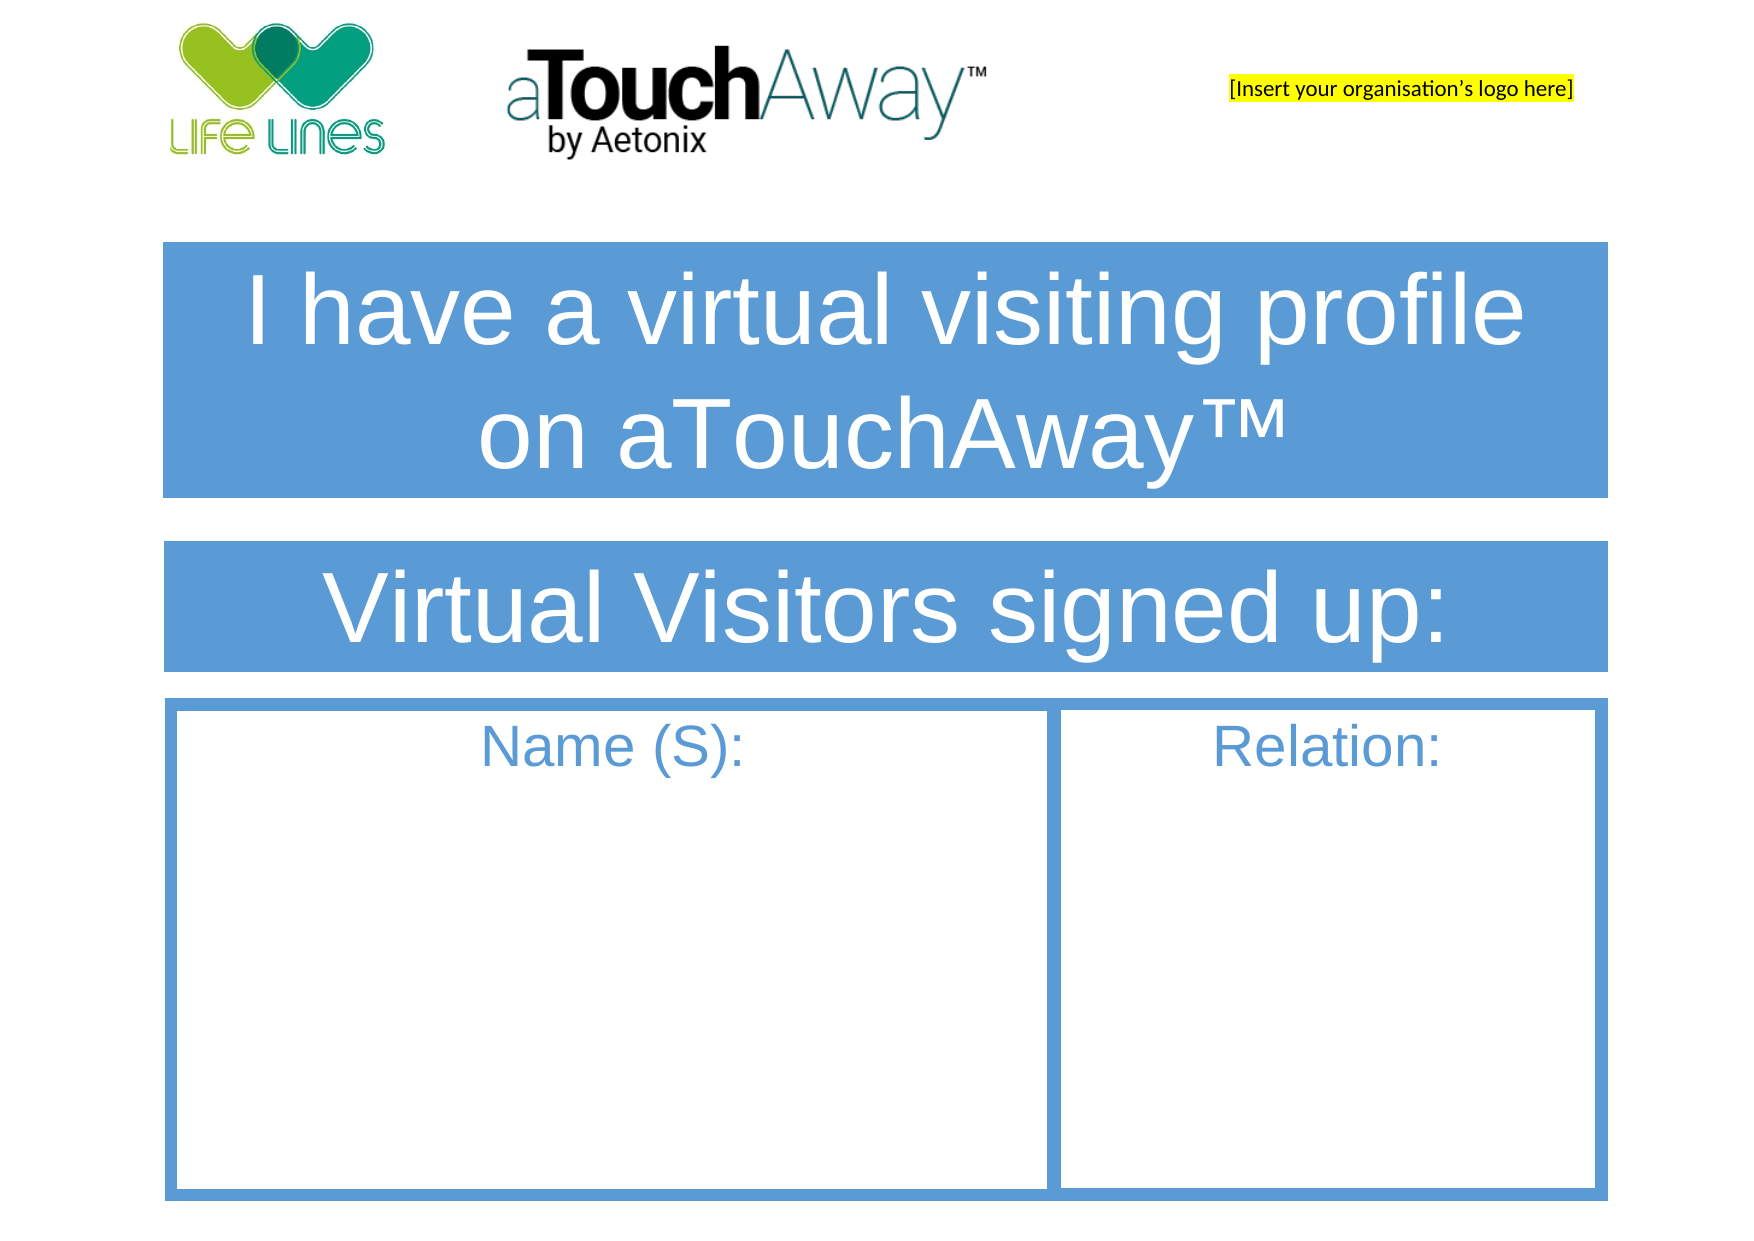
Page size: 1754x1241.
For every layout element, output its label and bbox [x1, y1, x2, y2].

picture [170, 20, 391, 156]
picture [503, 36, 991, 162]
